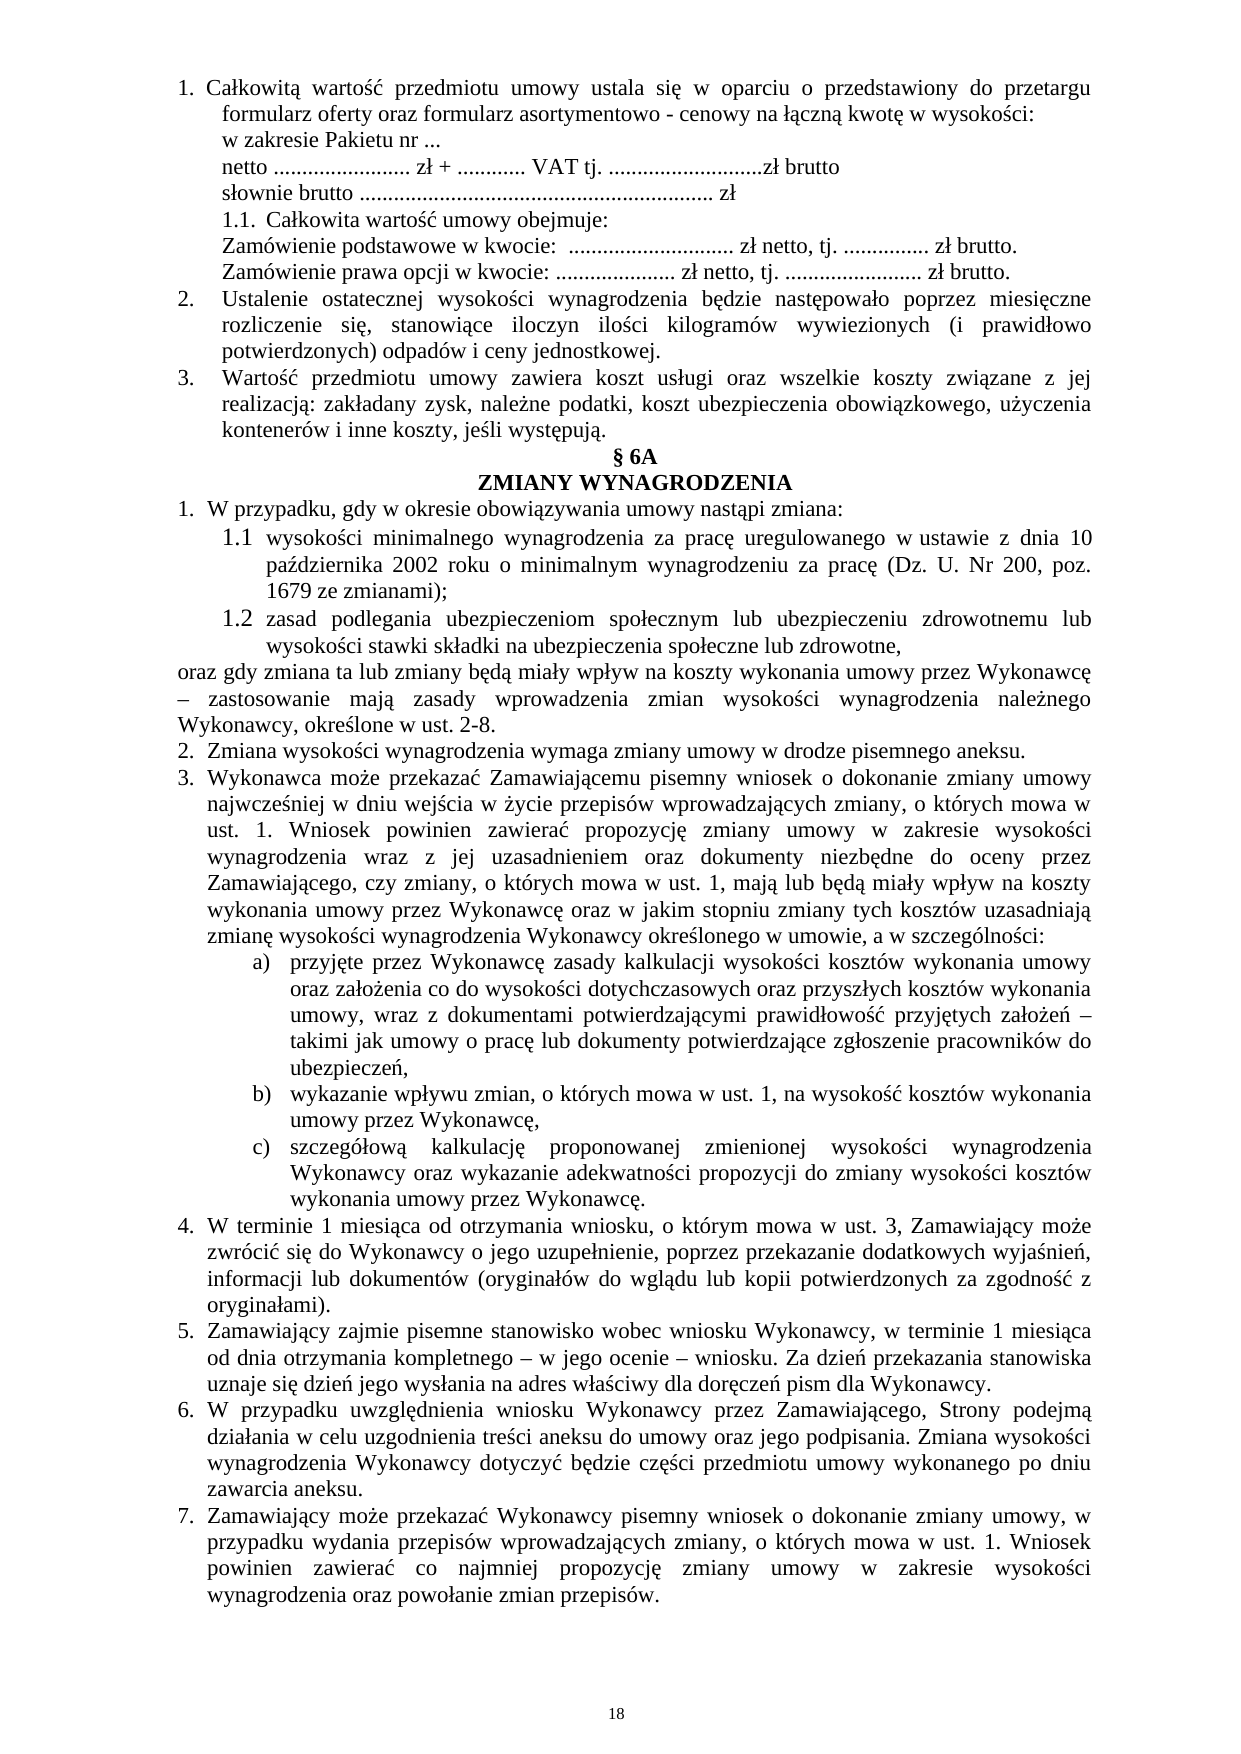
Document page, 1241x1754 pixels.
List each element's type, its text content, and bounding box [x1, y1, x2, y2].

subtitle § 6A [177, 443, 1093, 469]
list zasad podlegania ubezpieczeniom społecznym lub ubezpieczeniu zdrowotnemu lub wysokości stawki składki na ubezpieczenia społeczne lub zdrowotne, [222, 603, 1093, 658]
list W terminie 1 miesiąca od otrzymania wniosku, o którym mowa w ust. 3, Zamawiający może zwrócić się do Wykonawcy o jego uzupełnienie, poprzez przekazanie dodatkowych wyjaśnień, informacji lub dokumentów (oryginałów do wglądu lub kopii potwierdzonych za zgodność z oryginałami). [177, 1212, 1093, 1317]
list Zamawiający może przekazać Wykonawcy pisemny wniosek o dokonanie zmiany umowy, w przypadku wydania przepisów wprowadzających zmiany, o których mowa w ust. 1. Wniosek powinien zawierać co najmniej propozycję zmiany umowy w zakresie wysokości wynagrodzenia oraz powołanie zmian przepisów. [177, 1502, 1093, 1607]
text netto ........................ zł + ............ VAT tj. ...........................zł brutto [222, 153, 1093, 179]
text Zamówienie podstawowe w kwocie: ............................. zł netto, tj. ............... zł brutto. [222, 232, 1093, 258]
list Zamawiający zajmie pisemne stanowisko wobec wniosku Wykonawcy, w terminie 1 miesiąca od dnia otrzymania kompletnego – w jego ocenie – wniosku. Za dzień przekazania stanowiska uznaje się dzień jego wysłania na adres właściwy dla doręczeń pism dla Wykonawcy. [177, 1317, 1093, 1396]
text oraz gdy zmiana ta lub zmiany będą miały wpływ na koszty wykonania umowy przez Wykonawcę – zastosowanie mają zasady wprowadzenia zmian wysokości wynagrodzenia należnego Wykonawcy, określone w ust. 2-8. [177, 658, 1093, 737]
list Wartość przedmiotu umowy zawiera koszt usługi oraz wszelkie koszty związane z jej realizacją: zakładany zysk, należne podatki, koszt ubezpieczenia obowiązkowego, użyczenia kontenerów i inne koszty, jeśli występują. [177, 364, 1093, 443]
list przyjęte przez Wykonawcę zasady kalkulacji wysokości kosztów wykonania umowy oraz założenia co do wysokości dotychczasowych oraz przyszłych kosztów wykonania umowy, wraz z dokumentami potwierdzającymi prawidłowość przyjętych założeń – takimi jak umowy o pracę lub dokumenty potwierdzające zgłoszenie pracowników do ubezpieczeń, [252, 948, 1093, 1080]
text w zakresie Pakietu nr ... [222, 127, 1093, 153]
list Ustalenie ostatecznej wysokości wynagrodzenia będzie następowało poprzez miesięczne rozliczenie się, stanowiące iloczyn ilości kilogramów wywiezionych (i prawidłowo potwierdzonych) odpadów i ceny jednostkowej. [177, 285, 1093, 364]
list szczegółową kalkulację proponowanej zmienionej wysokości wynagrodzenia Wykonawcy oraz wykazanie adekwatności propozycji do zmiany wysokości kosztów wykonania umowy przez Wykonawcę. [252, 1133, 1093, 1212]
list Wykonawca może przekazać Zamawiającemu pisemny wniosek o dokonanie zmiany umowy najwcześniej w dniu wejścia w życie przepisów wprowadzających zmiany, o których mowa w ust. 1. Wniosek powinien zawierać propozycję zmiany umowy w zakresie wysokości wynagrodzenia wraz z jej uzasadnieniem oraz dokumenty niezbędne do oceny przez Zamawiającego, czy zmiany, o których mowa w ust. 1, mają lub będą miały wpływ na koszty wykonania umowy przez Wykonawcę oraz w jakim stopniu zmiany tych kosztów uzasadniają zmianę wysokości wynagrodzenia Wykonawcy określonego w umowie, a w szczególności: [177, 764, 1093, 948]
text Zamówienie prawa opcji w kwocie: ..................... zł netto, tj. ........................ zł brutto. [222, 258, 1093, 285]
list wykazanie wpływu zmian, o których mowa w ust. 1, na wysokość kosztów wykonania umowy przez Wykonawcę, [252, 1080, 1093, 1133]
text 1. Całkowitą wartość przedmiotu umowy ustala się w oparciu o przedstawiony do przetargu formularz oferty oraz formularz asortymentowo - cenowy na łączną kwotę w wysokości: [177, 74, 1093, 127]
text słownie brutto .............................................................. zł [222, 179, 1093, 206]
list wysokości minimalnego wynagrodzenia za pracę uregulowanego w ustawie z dnia 10 października 2002 roku o minimalnym wynagrodzeniu za pracę (Dz. U. Nr 200, poz. 1679 ze zmianami); [222, 522, 1093, 603]
list W przypadku uwzględnienia wniosku Wykonawcy przez Zamawiającego, Strony podejmą działania w celu uzgodnienia treści aneksu do umowy oraz jego podpisania. Zmiana wysokości wynagrodzenia Wykonawcy dotyczyć będzie części przedmiotu umowy wykonanego po dniu zawarcia aneksu. [177, 1396, 1093, 1502]
subtitle ZMIANY WYNAGRODZENIA [177, 469, 1093, 496]
list Zmiana wysokości wynagrodzenia wymaga zmiany umowy w drodze pisemnego aneksu. [177, 737, 1093, 764]
list W przypadku, gdy w okresie obowiązywania umowy nastąpi zmiana: [177, 496, 1093, 522]
list Całkowita wartość umowy obejmuje: [222, 206, 1093, 232]
